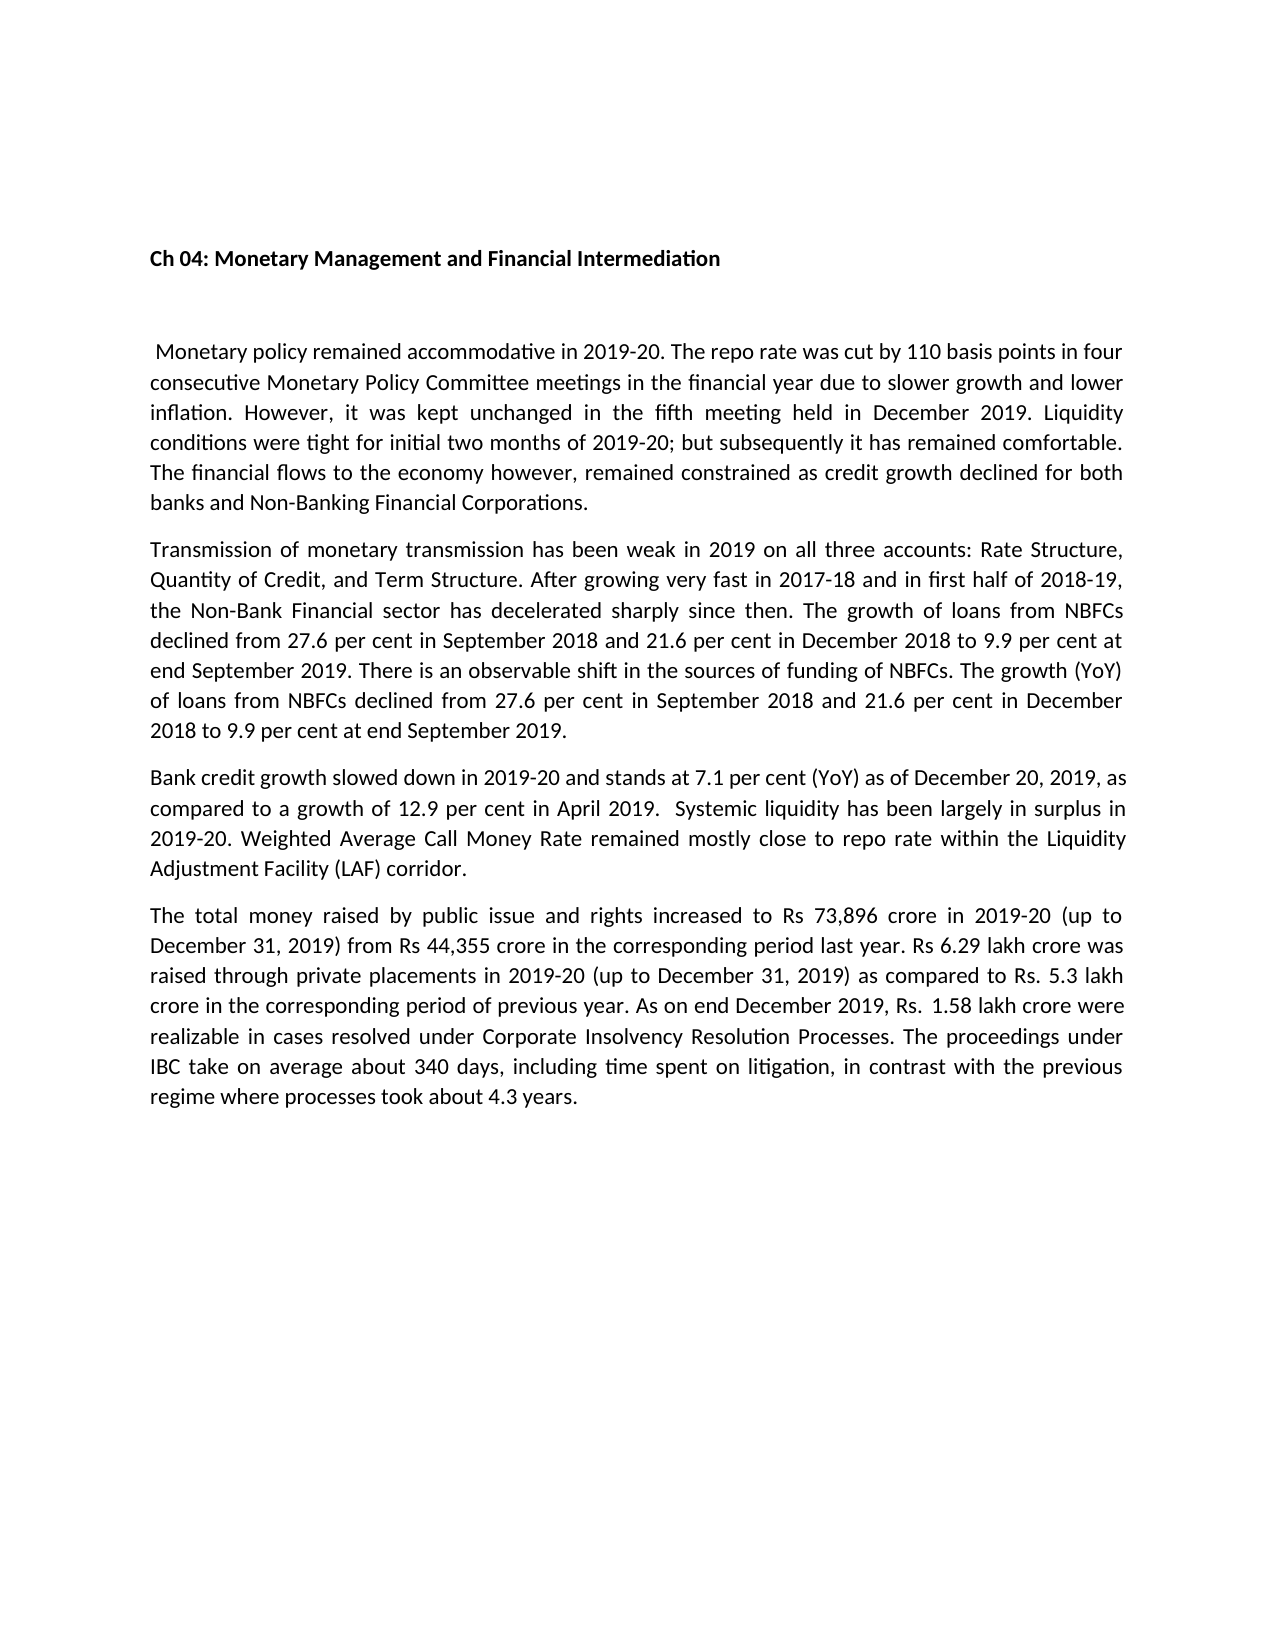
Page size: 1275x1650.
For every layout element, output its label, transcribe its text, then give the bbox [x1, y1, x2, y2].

text Ch 04: Monetary Management and Financial Intermediation [150, 244, 1125, 272]
table_header Bank credit growth slowed down in 2019-20 and stands at 7.1 per cent (YoY) as of December 20, 2019, as compared to a growth of 12.9 per cent in April 2019. Systemic liquidity has been largely in surplus in 2019-20. Weighted Average Call Money Rate remained mostly close to repo rate within the Liquidity Adjustment Facility (LAF) corridor. [139, 764, 1140, 901]
text The total money raised by public issue and rights increased to Rs 73,896 crore in 2019-20 (up to December 31, 2019) from Rs 44,355 crore in the corresponding period last year. Rs 6.29 lakh crore was raised through private placements in 2019-20 (up to December 31, 2019) as compared to Rs. 5.3 lakh crore in the corresponding period of previous year. As on end December 2019, Rs. 1.58 lakh crore were realizable in cases resolved under Corporate Insolvency Resolution Processes. The proceedings under IBC take on average about 340 days, including time spent on litigation, in contrast with the previous regime where processes took about 4.3 years. [150, 901, 1125, 1110]
text Transmission of monetary transmission has been weak in 2019 on all three accounts: Rate Structure, Quantity of Credit, and Term Structure. After growing very fast in 2017-18 and in first half of 2018-19, the Non-Bank Financial sector has decelerated sharply since then. The growth of loans from NBFCs declined from 27.6 per cent in September 2018 and 21.6 per cent in December 2018 to 9.9 per cent at end September 2019. There is an observable shift in the sources of funding of NBFCs. The growth (YoY) of loans from NBFCs declined from 27.6 per cent in September 2018 and 21.6 per cent in December 2018 to 9.9 per cent at end September 2019. [150, 535, 1125, 745]
text Monetary policy remained accommodative in 2019-20. The repo rate was cut by 110 basis points in four consecutive Monetary Policy Committee meetings in the financial year due to slower growth and lower inflation. However, it was kept unchanged in the fifth meeting held in December 2019. Liquidity conditions were tight for initial two months of 2019-20; but subsequently it has remained comfortable. The financial flows to the economy however, remained constrained as credit growth declined for both banks and Non-Banking Financial Corporations. [150, 337, 1125, 517]
